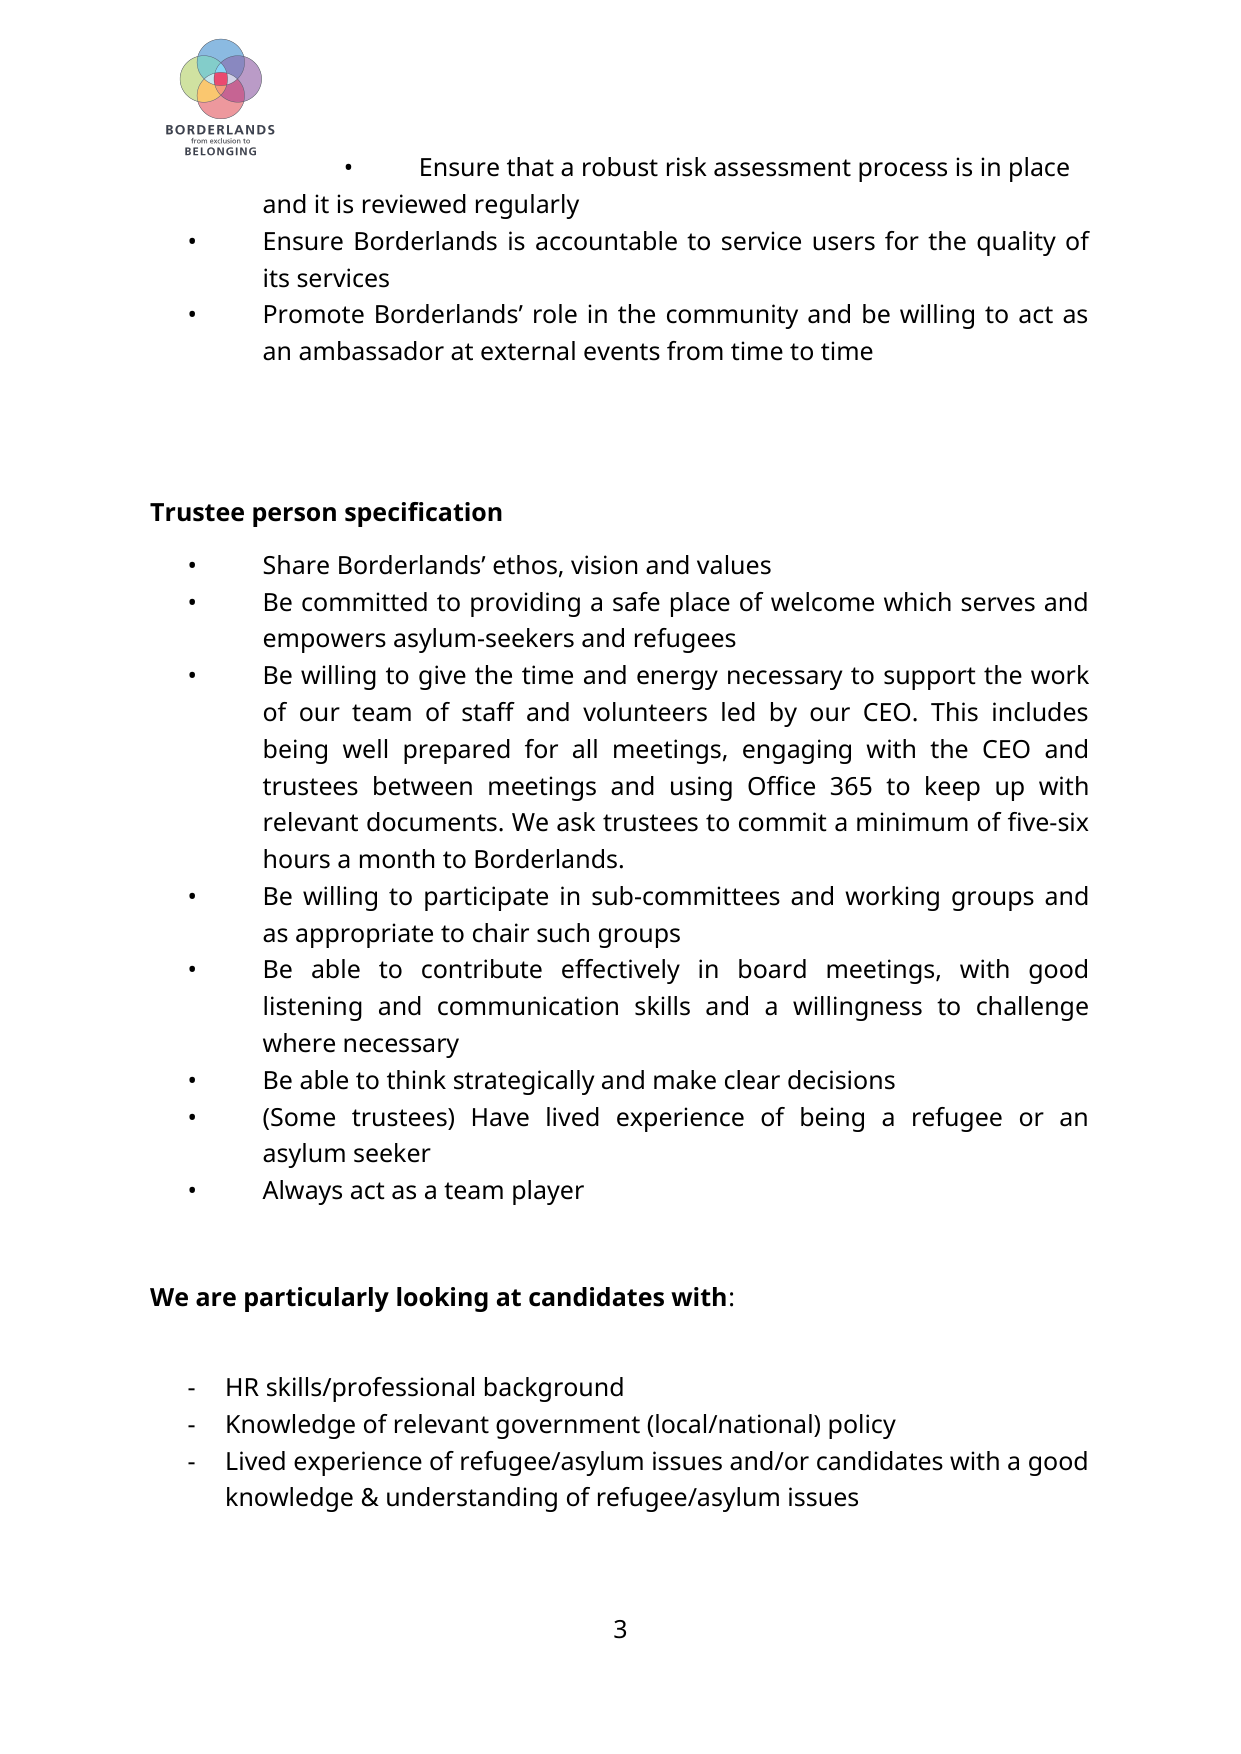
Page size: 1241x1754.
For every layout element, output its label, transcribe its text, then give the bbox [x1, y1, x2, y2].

list Lived experience of refugee/asylum issues and/or candidates with a good knowledge & understanding of refugee/asylum issues [187, 1443, 1090, 1514]
list Be able to think strategically and make clear decisions [187, 1062, 1090, 1096]
list Promote Borderlands’ role in the community and be willing to act as an ambassador at external events from time to time [187, 297, 1090, 368]
list HR skills/professional background [187, 1370, 1090, 1404]
list Always act as a team player [187, 1173, 1090, 1207]
text Trustee person specification [150, 494, 1090, 528]
list Knowledge of relevant government (local/national) policy [187, 1407, 1090, 1441]
list Share Borderlands’ ethos, vision and values [187, 548, 1090, 582]
list Be able to contribute effectively in board meetings, with good listening and communication skills and a willingness to challenge where necessary [187, 952, 1090, 1060]
list (Some trustees) Have lived experience of being a refugee or an asylum seeker [187, 1099, 1090, 1170]
text We are particularly looking at candidates with: [150, 1279, 1090, 1314]
list Ensure Borderlands is accountable to service users for the quality of its services [187, 223, 1090, 294]
picture [150, 23, 288, 169]
list Be willing to participate in sub-committees and working groups and as appropriate to chair such groups [187, 878, 1090, 949]
list Be committed to providing a safe place of welcome which serves and empowers asylum-seekers and refugees [187, 584, 1090, 655]
list Be willing to give the time and energy necessary to support the work of our team of staff and volunteers led by our CEO. This includes being well prepared for all meetings, engaging with the CEO and trustees between meetings and using Office 365 to keep up with relevant documents. We ask trustees to commit a minimum of five-six hours a month to Borderlands. [187, 658, 1090, 876]
list Ensure that a robust risk assessment process is in place and it is reviewed regularly [187, 150, 1090, 221]
